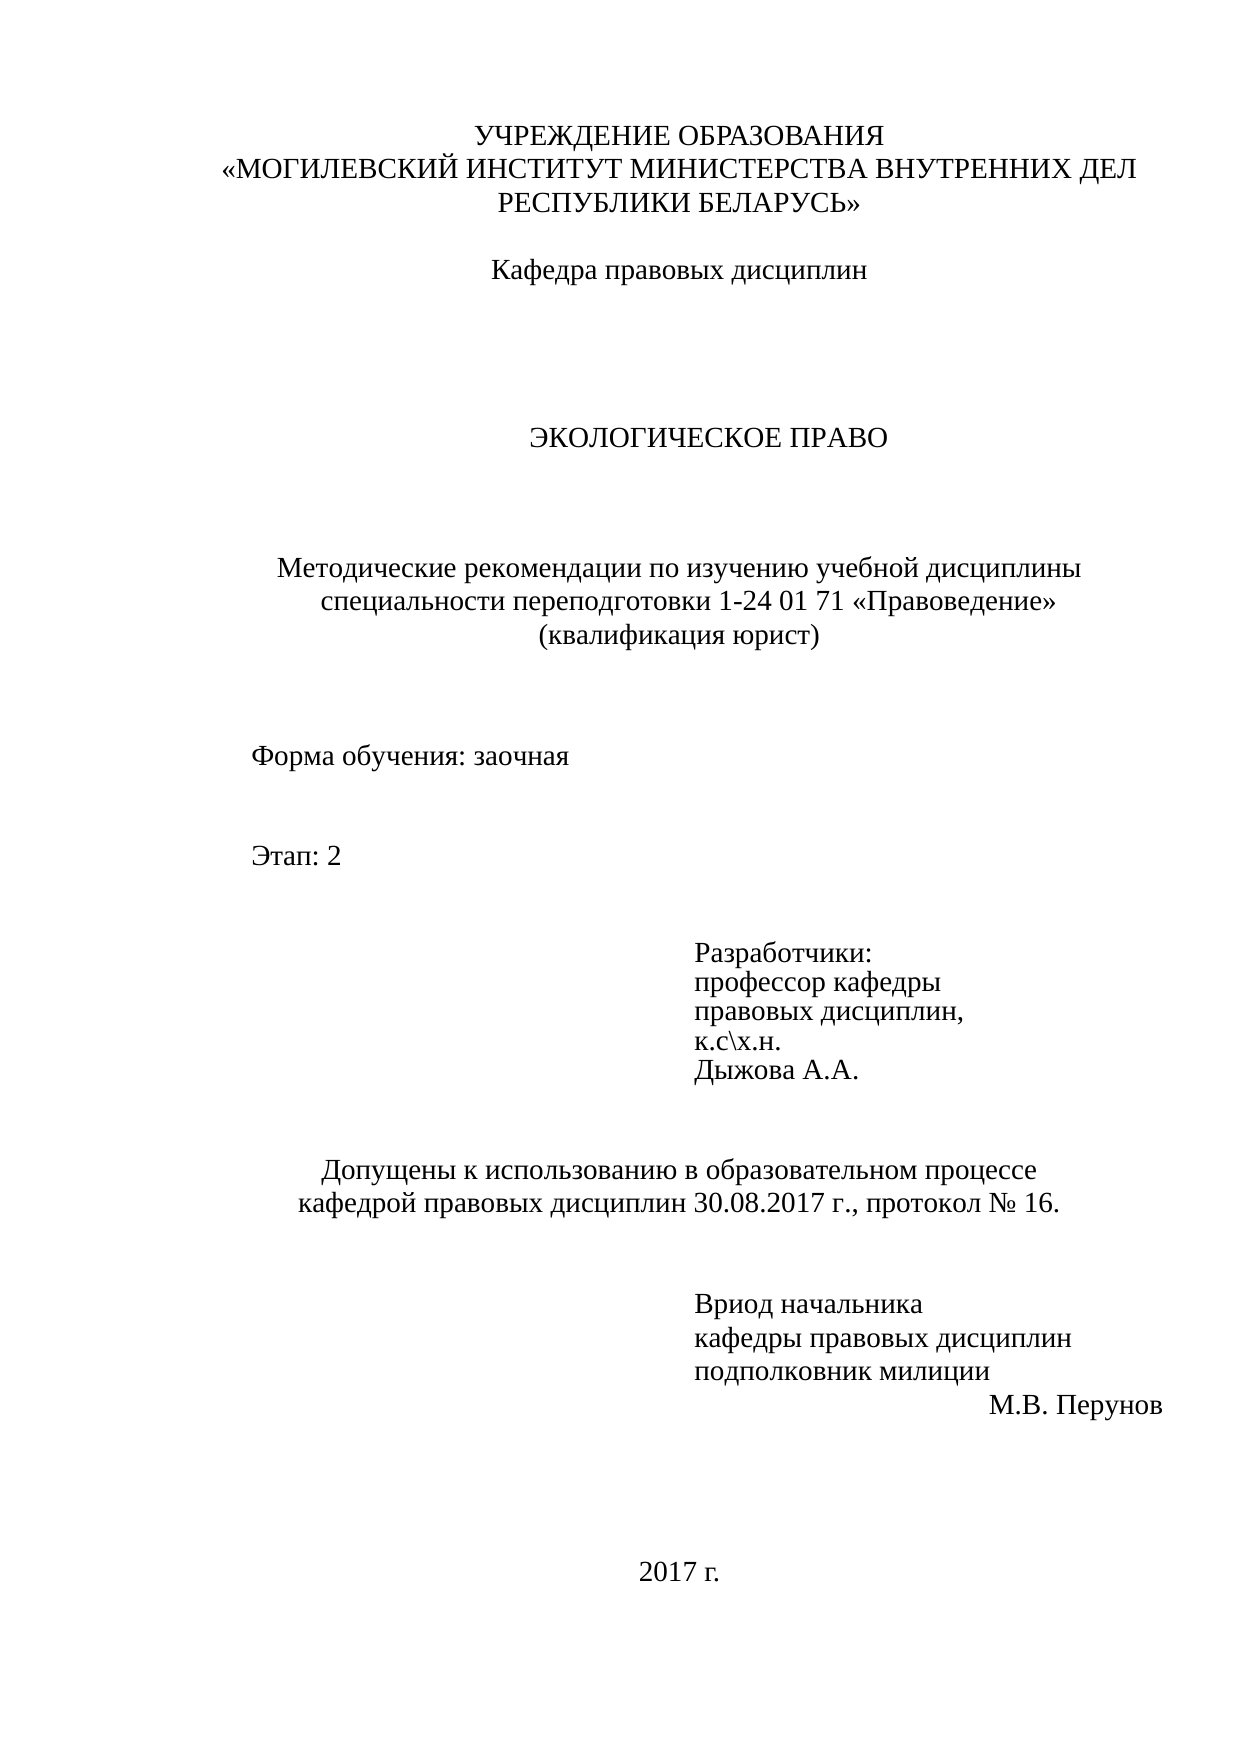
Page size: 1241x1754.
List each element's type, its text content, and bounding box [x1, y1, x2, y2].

text (квалификация юрист) [177, 617, 1181, 650]
text М.В. Перунов [694, 1387, 1181, 1420]
text к.с\х.н. [694, 1027, 1181, 1056]
text Разработчики: [694, 939, 1181, 968]
text «Могилевский институт МИНИСТЕРСТВА ВНУТРЕННИХ ДЕЛ Республики Беларусь» [177, 152, 1181, 219]
text подполковник милиции [694, 1353, 1181, 1387]
text Допущены к использованию в образовательном процессе [177, 1152, 1181, 1186]
text Дыжова А.А. [694, 1056, 1181, 1085]
text Форма обучения: заочная [177, 738, 1181, 771]
text профессор кафедры [694, 968, 1181, 997]
text Методические рекомендации по изучению учебной дисциплины [177, 554, 1181, 583]
text кафедрой правовых дисциплин 30.08.2017 г., протокол № 16. [177, 1186, 1181, 1219]
text Вриод начальника [694, 1286, 1181, 1320]
text кафедры правовых дисциплин [694, 1320, 1181, 1353]
subtitle Учреждение образования [177, 118, 1181, 152]
text Этап: 2 [177, 838, 1181, 872]
text Экологическое право [177, 420, 1181, 453]
text правовых дисциплин, [694, 997, 1181, 1027]
subtitle 2017 г. [177, 1554, 1181, 1588]
text Кафедра правовых дисциплин [177, 252, 1181, 286]
text специальности переподготовки 1-24 01 71 «Правоведение» [177, 583, 1200, 617]
